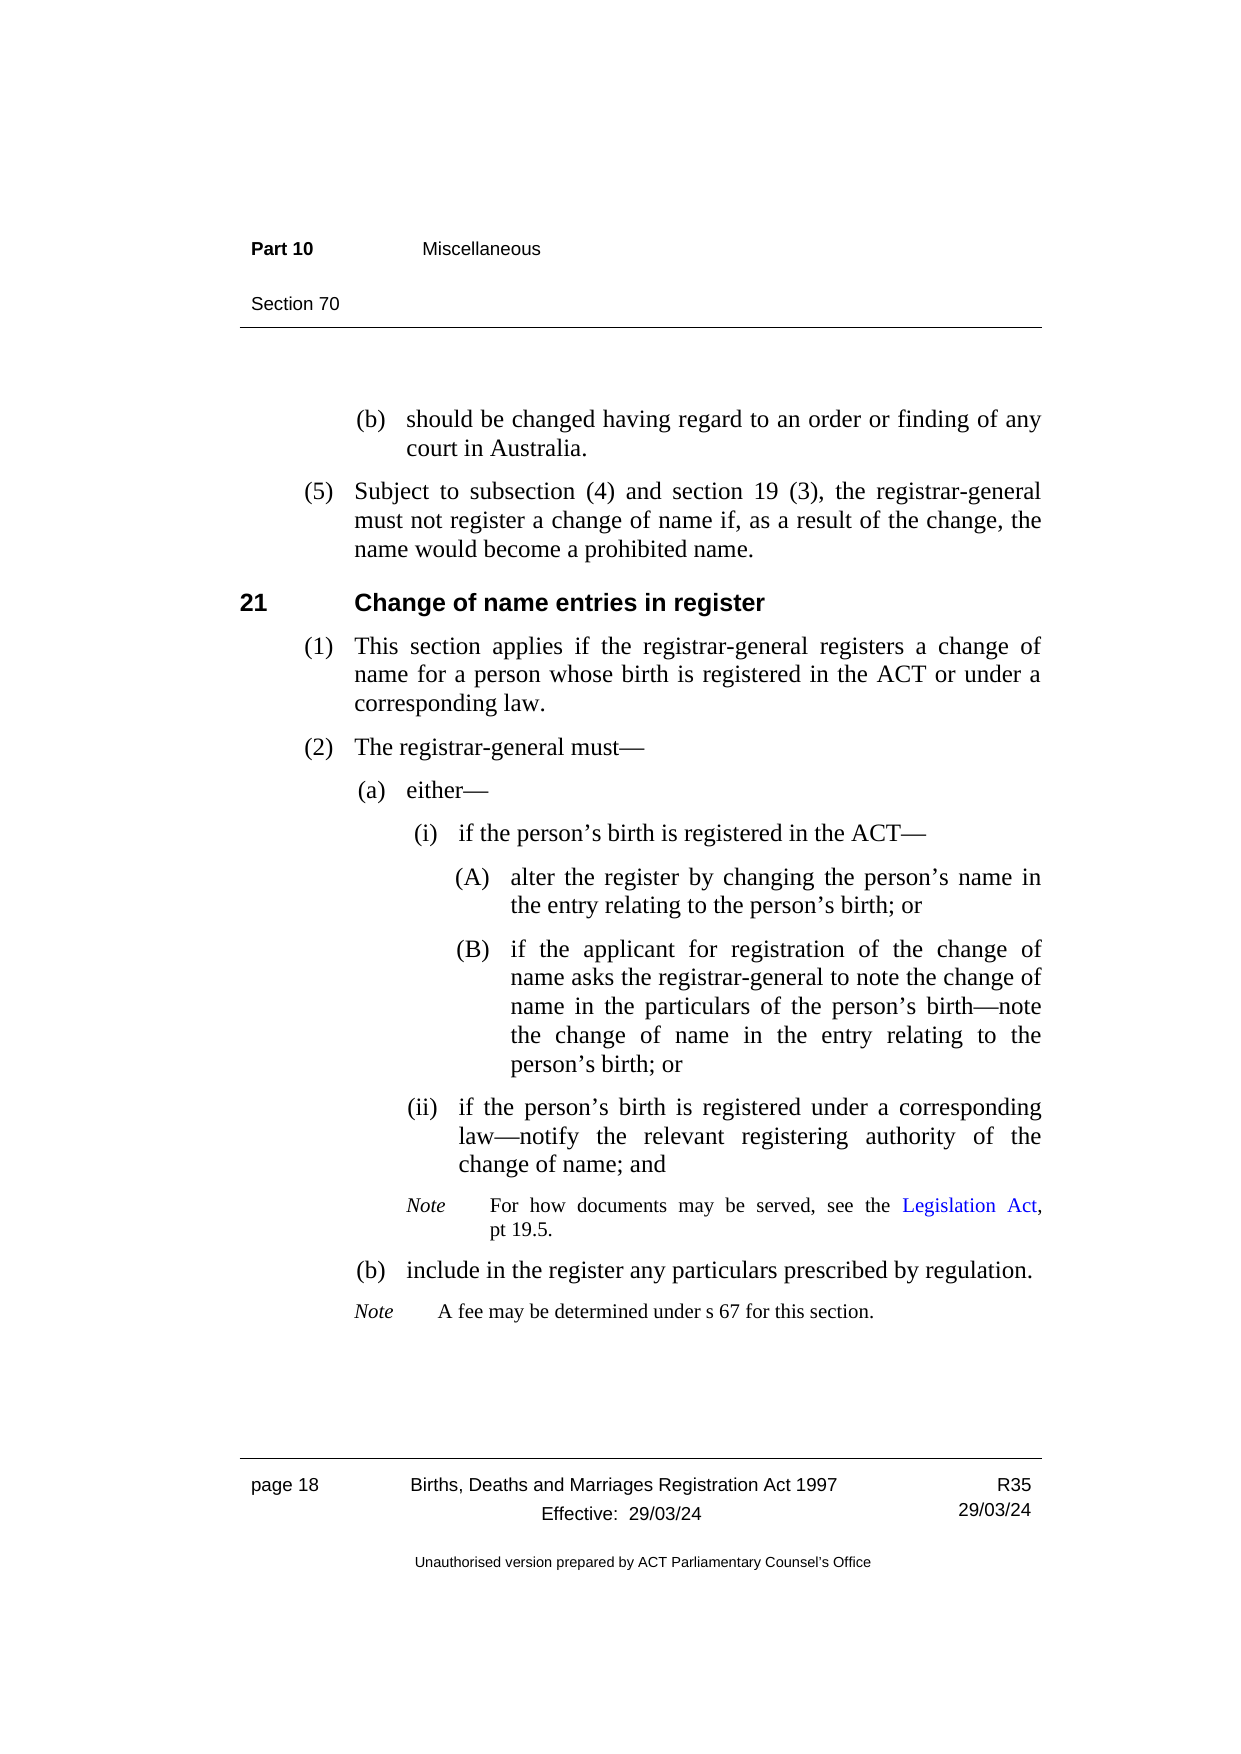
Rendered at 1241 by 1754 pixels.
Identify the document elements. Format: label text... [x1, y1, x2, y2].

text (5) Subject to subsection (4) and section 19 (3), the registrar-general must not register a change of name if, as a result of the change, the name would become a prohibited name. [239, 476, 1042, 562]
text 21 Change of name entries in register [239, 587, 1042, 616]
text (2) The registrar-general must— [239, 732, 1042, 760]
text Note A fee may be determined under s 67 for this section. [354, 1299, 1042, 1323]
text Note For how documents may be served, see the Legislation Act, pt 19.5. [406, 1193, 1042, 1241]
text (b) include in the register any particulars prescribed by regulation. [239, 1256, 1042, 1284]
text (A) alter the register by changing the person’s name in the entry relating to the person’s birth; or [239, 862, 1042, 919]
text (a) either— [239, 775, 1042, 804]
text (1) This section applies if the registrar-general registers a change of name for a person whose birth is registered in the ACT or under a corresponding law. [239, 631, 1042, 717]
text (b) should be changed having regard to an order or finding of any court in Australia. [239, 404, 1042, 462]
text (ii) if the person’s birth is registered under a corresponding law—notify the relevant registering authority of the change of name; and [239, 1092, 1042, 1178]
text (B) if the applicant for registration of the change of name asks the registrar-general to note the change of name in the particulars of the person’s birth—note the change of name in the entry relating to the person’s birth; or [239, 934, 1042, 1077]
text (i) if the person’s birth is registered in the ACT— [239, 818, 1042, 847]
